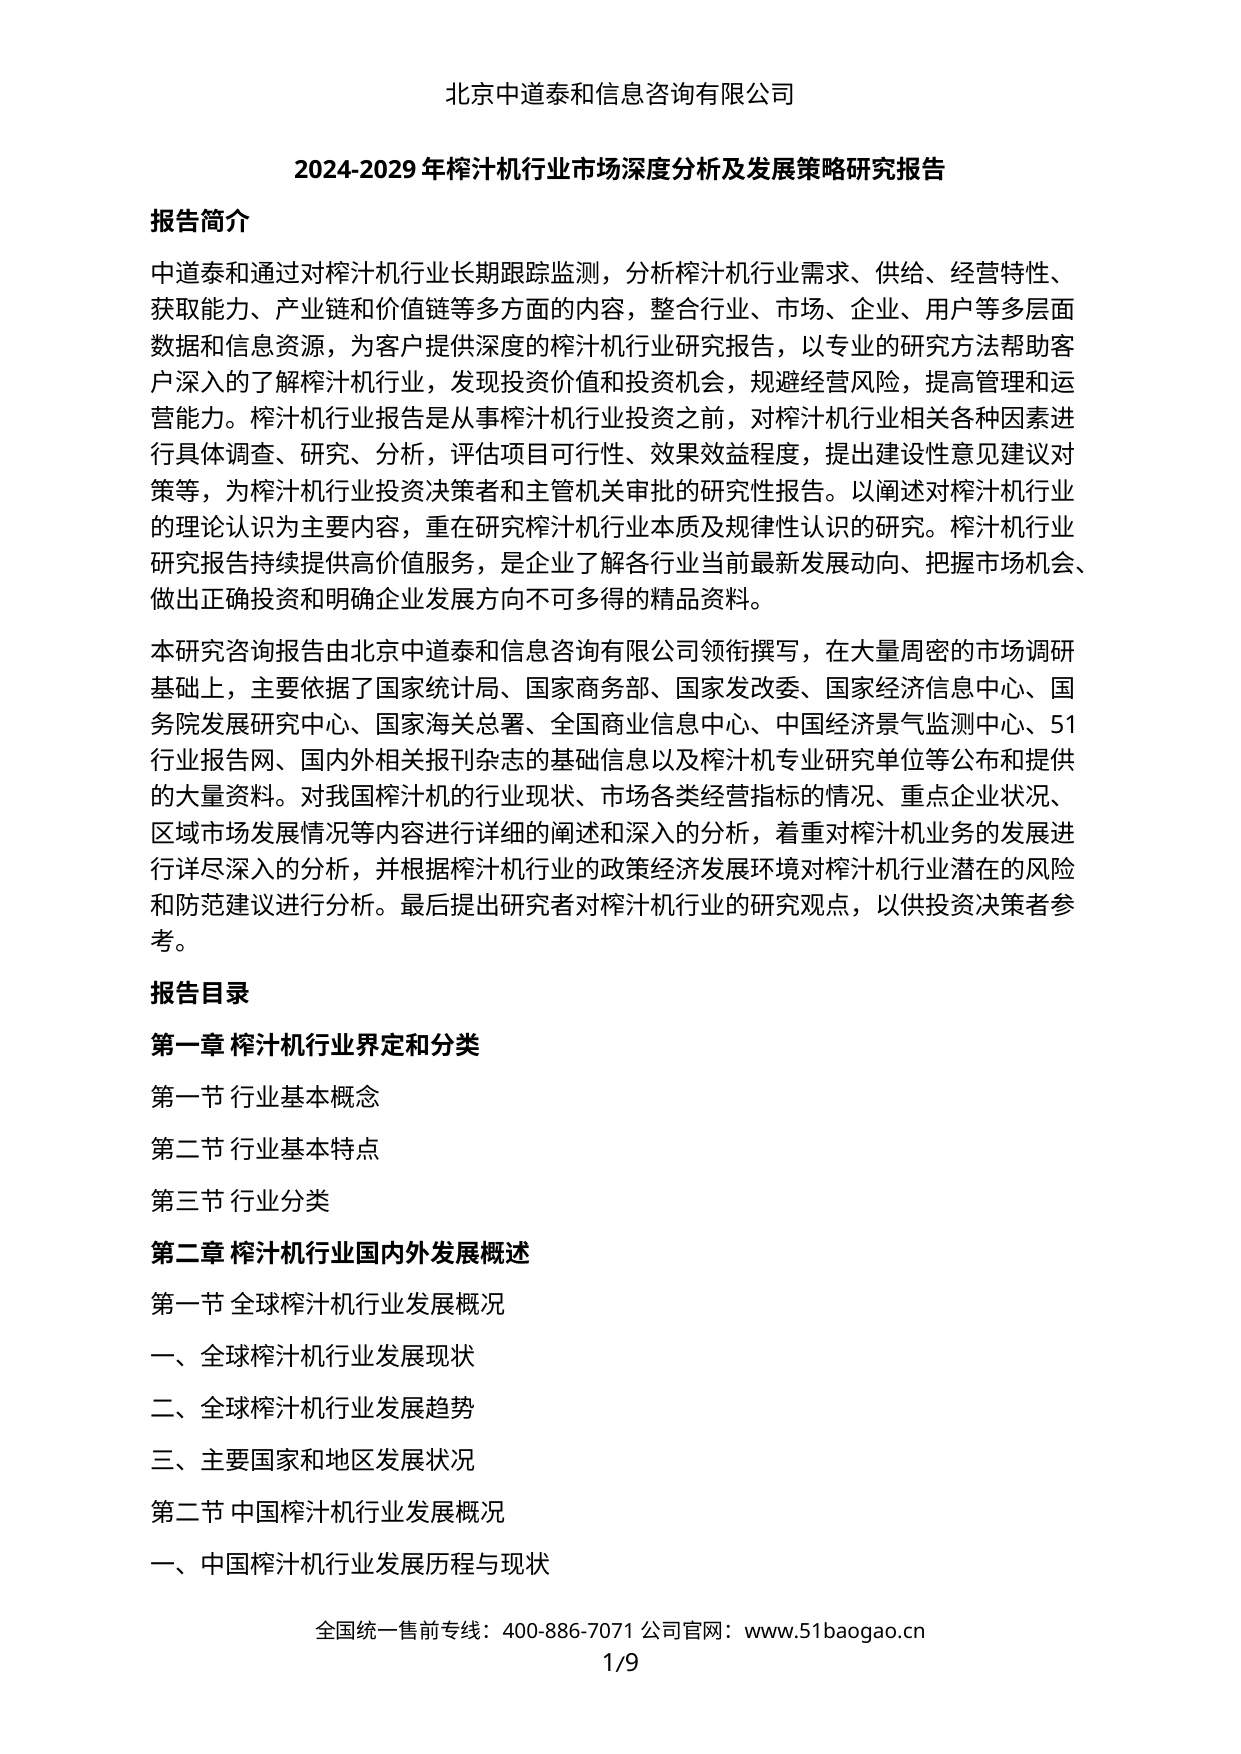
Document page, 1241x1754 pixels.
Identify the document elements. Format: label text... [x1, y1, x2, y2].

text 报告目录 [150, 974, 1090, 1010]
text 本研究咨询报告由北京中道泰和信息咨询有限公司领衔撰写，在大量周密的市场调研基础上，主要依据了国家统计局、国家商务部、国家发改委、国家经济信息中心、国务院发展研究中心、国家海关总署、全国商业信息中心、中国经济景气监测中心、51行业报告网、国内外相关报刊杂志的基础信息以及榨汁机专业研究单位等公布和提供的大量资料。对我国榨汁机的行业现状、市场各类经营指标的情况、重点企业状况、区域市场发展情况等内容进行详细的阐述和深入的分析，着重对榨汁机业务的发展进行详尽深入的分析，并根据榨汁机行业的政策经济发展环境对榨汁机行业潜在的风险和防范建议进行分析。最后提出研究者对榨汁机行业的研究观点，以供投资决策者参考。 [150, 632, 1090, 958]
text 三、主要国家和地区发展状况 [150, 1441, 1090, 1477]
text 一、中国榨汁机行业发展历程与现状 [150, 1544, 1090, 1581]
text 第二节 中国榨汁机行业发展概况 [150, 1492, 1090, 1529]
text 报告简介 [150, 202, 1090, 238]
text 中道泰和通过对榨汁机行业长期跟踪监测，分析榨汁机行业需求、供给、经营特性、获取能力、产业链和价值链等多方面的内容，整合行业、市场、企业、用户等多层面数据和信息资源，为客户提供深度的榨汁机行业研究报告，以专业的研究方法帮助客户深入的了解榨汁机行业，发现投资价值和投资机会，规避经营风险，提高管理和运营能力。榨汁机行业报告是从事榨汁机行业投资之前，对榨汁机行业相关各种因素进行具体调查、研究、分析，评估项目可行性、效果效益程度，提出建设性意见建议对策等，为榨汁机行业投资决策者和主管机关审批的研究性报告。以阐述对榨汁机行业的理论认识为主要内容，重在研究榨汁机行业本质及规律性认识的研究。榨汁机行业研究报告持续提供高价值服务，是企业了解各行业当前最新发展动向、把握市场机会、做出正确投资和明确企业发展方向不可多得的精品资料。 [150, 254, 1090, 616]
text 第二节 行业基本特点 [150, 1129, 1090, 1166]
text 二、全球榨汁机行业发展趋势 [150, 1389, 1090, 1425]
text 第一节 全球榨汁机行业发展概况 [150, 1285, 1090, 1321]
text 第三节 行业分类 [150, 1181, 1090, 1217]
text 2024-2029年榨汁机行业市场深度分析及发展策略研究报告 [150, 150, 1090, 186]
text 第一章 榨汁机行业界定和分类 [150, 1026, 1090, 1062]
text 第二章 榨汁机行业国内外发展概述 [150, 1233, 1090, 1269]
text 第一节 行业基本概念 [150, 1077, 1090, 1114]
text 一、全球榨汁机行业发展现状 [150, 1337, 1090, 1373]
